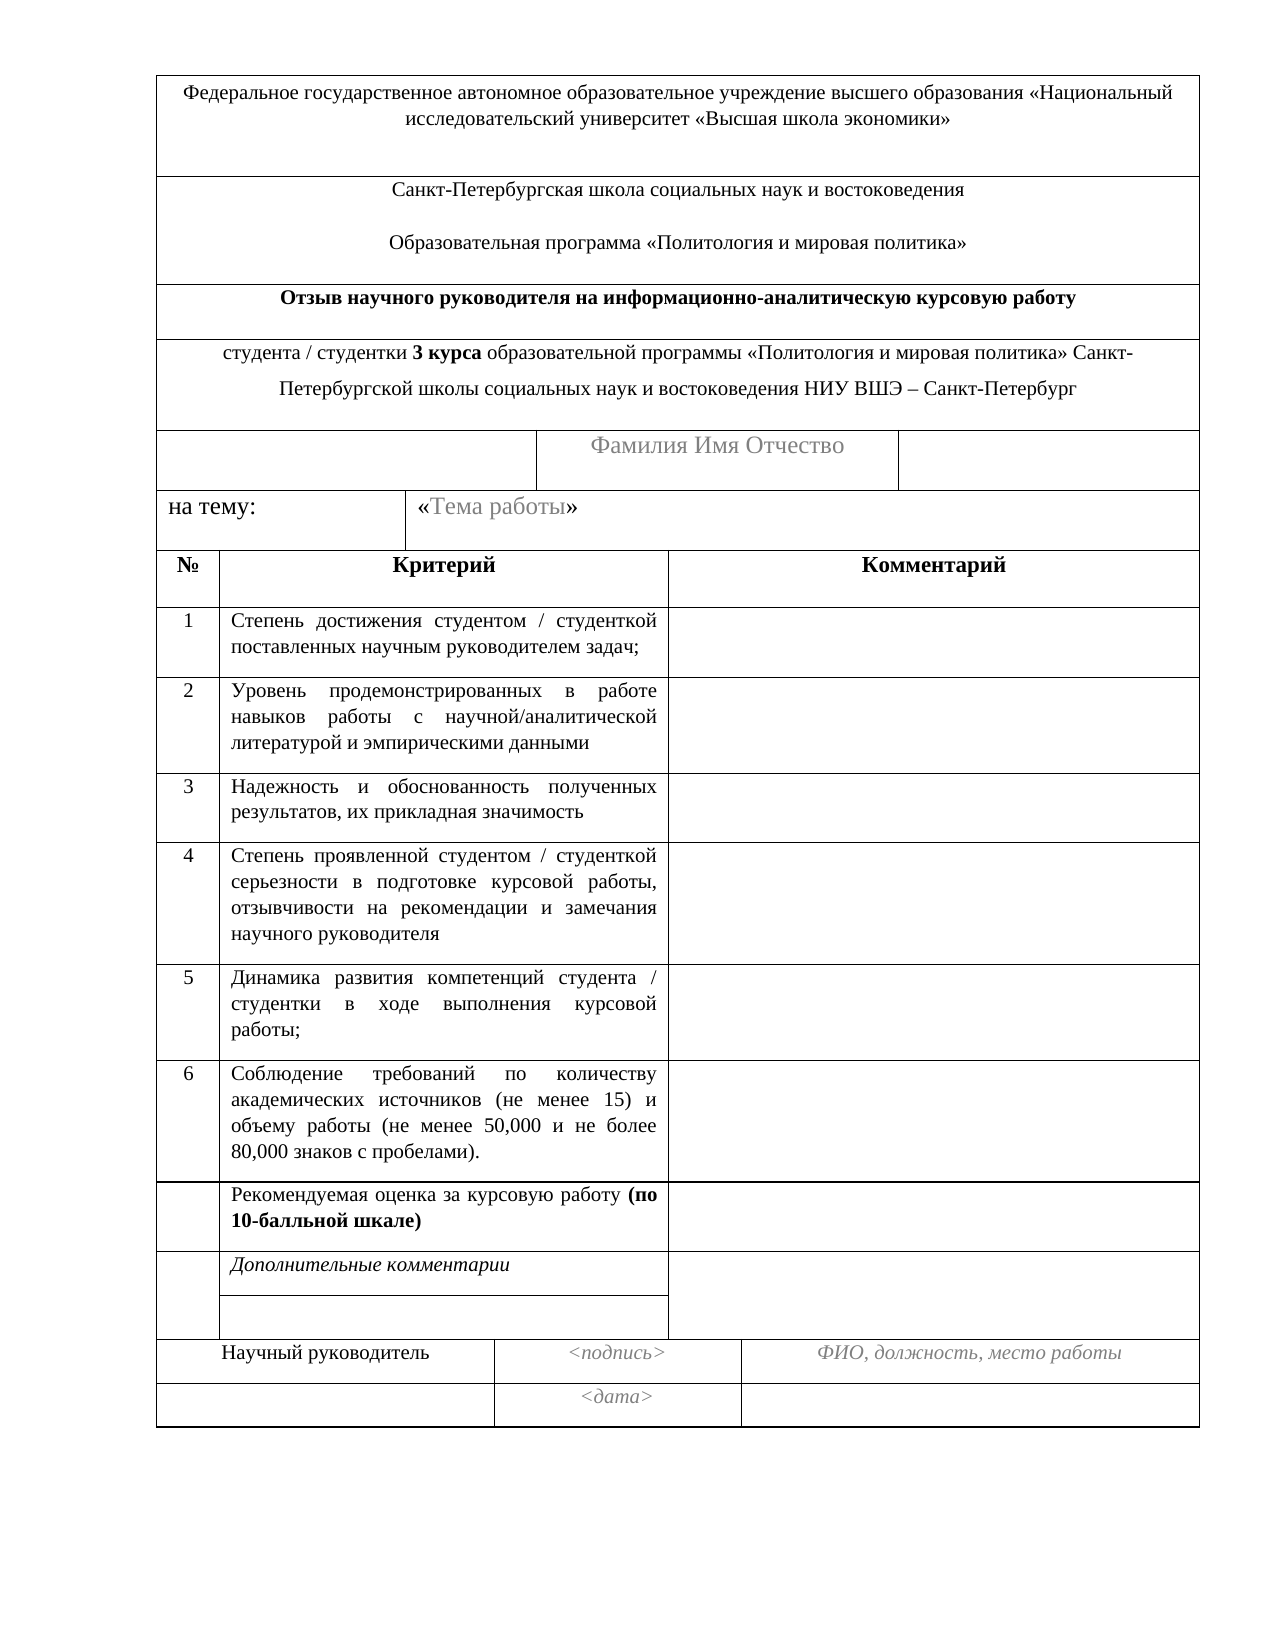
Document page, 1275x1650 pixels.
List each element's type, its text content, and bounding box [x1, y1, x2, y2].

table_header Федеральное государственное автономное образовательное учреждение высшего образования «Национальный исследовательский университет «Высшая школа экономики» [157, 76, 1199, 176]
table_cell на тему: [157, 491, 405, 550]
table_cell [899, 431, 1199, 490]
table_cell <подпись> [495, 1340, 741, 1382]
table_cell Надежность и обоснованность полученных результатов, их прикладная значимость [220, 774, 668, 842]
table_cell [669, 774, 1199, 842]
table_cell [742, 1384, 1199, 1426]
table_cell студента / студентки 3 курса образовательной программы «Политология и мировая политика» Санкт-Петербургской школы социальных наук и востоковедения НИУ ВШЭ – Санкт-Петербург [157, 340, 1199, 429]
table_cell 5 [157, 965, 219, 1060]
table_cell [669, 1183, 1199, 1251]
table_cell [157, 1252, 219, 1339]
table_cell [157, 1183, 219, 1251]
table_cell Отзыв научного руководителя на информационно-аналитическую курсовую работу [157, 285, 1199, 338]
table_cell [669, 965, 1199, 1060]
table_cell Динамика развития компетенций студента / студентки в ходе выполнения курсовой работы; [220, 965, 668, 1060]
table_cell Научный руководитель [157, 1340, 494, 1382]
table_cell ФИО, должность, место работы [742, 1340, 1199, 1382]
table_cell 3 [157, 774, 219, 842]
table_cell [669, 608, 1199, 677]
table_cell [157, 1384, 494, 1426]
table_cell Степень проявленной студентом / студенткой серьезности в подготовке курсовой работы, отзывчивости на рекомендации и замечания научного руководителя [220, 843, 668, 964]
table_cell Комментарий [669, 551, 1199, 607]
table_cell 4 [157, 843, 219, 964]
table_cell [220, 1296, 668, 1339]
table_cell Соблюдение требований по количеству академических источников (не менее 15) и объему работы (не менее 50,000 и не более 80,000 знаков с пробелами). [220, 1061, 668, 1181]
table_cell Дополнительные комментарии [220, 1252, 668, 1295]
table_cell [669, 843, 1199, 964]
table_cell [157, 431, 536, 490]
table_cell [669, 678, 1199, 772]
table_cell <дата> [495, 1384, 741, 1426]
table_cell Уровень продемонстрированных в работе навыков работы с научной/аналитической литературой и эмпирическими данными [220, 678, 668, 772]
table_cell Рекомендуемая оценка за курсовую работу (по 10-балльной шкале) [220, 1183, 668, 1251]
table_cell Фамилия Имя Отчество [537, 431, 898, 490]
table_cell 2 [157, 678, 219, 772]
table_cell Критерий [220, 551, 668, 607]
table_cell 6 [157, 1061, 219, 1181]
table_cell 1 [157, 608, 219, 677]
table_cell Степень достижения студентом / студенткой поставленных научным руководителем задач; [220, 608, 668, 677]
table_cell Санкт-Петербургская школа социальных наук и востоковедения Образовательная программа «Политология и мировая политика» [157, 177, 1199, 284]
table_cell «Тема работы» [406, 491, 1199, 550]
table_cell № [157, 551, 219, 607]
table_cell [669, 1252, 1199, 1339]
table_cell [669, 1061, 1199, 1181]
